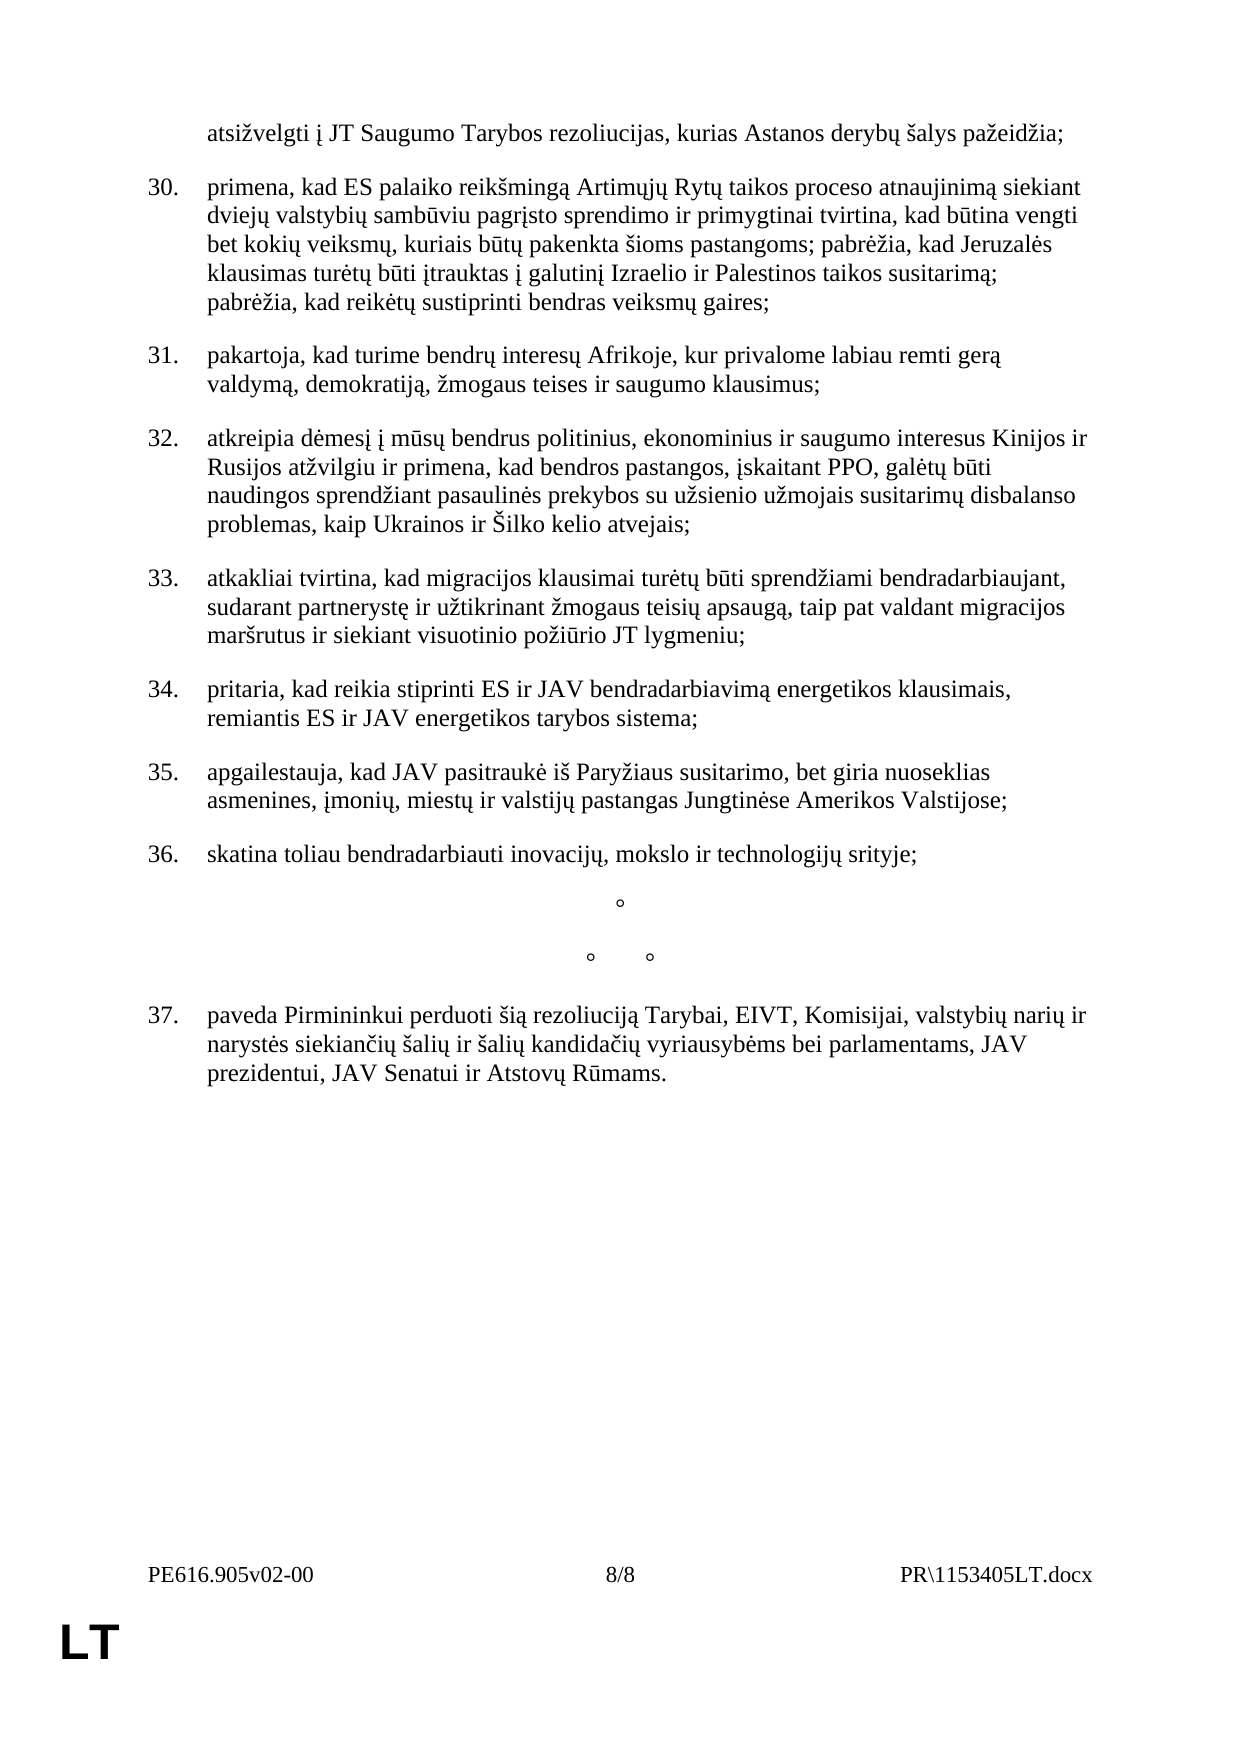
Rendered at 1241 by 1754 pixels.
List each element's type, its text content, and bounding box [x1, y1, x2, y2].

text ° [148, 893, 1092, 922]
text 37. paveda Pirmininkui perduoti šią rezoliuciją Tarybai, EIVT, Komisijai, valstybių narių ir narystės siekiančių šalių ir šalių kandidačių vyriausybėms bei parlamentams, JAV prezidentui, JAV Senatui ir Atstovų Rūmams. [148, 1001, 1092, 1087]
text ° ° [148, 947, 1092, 976]
text 33. atkakliai tvirtina, kad migracijos klausimai turėtų būti sprendžiami bendradarbiaujant, sudarant partnerystę ir užtikrinant žmogaus teisių apsaugą, taip pat valdant migracijos maršrutus ir siekiant visuotinio požiūrio JT lygmeniu; [148, 563, 1092, 649]
text 31. pakartoja, kad turime bendrų interesų Afrikoje, kur privalome labiau remti gerą valdymą, demokratiją, žmogaus teises ir saugumo klausimus; [148, 341, 1092, 398]
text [148, 118, 1092, 147]
text 30. primena, kad ES palaiko reikšmingą Artimųjų Rytų taikos proceso atnaujinimą siekiant dviejų valstybių sambūviu pagrįsto sprendimo ir primygtinai tvirtina, kad būtina vengti bet kokių veiksmų, kuriais būtų pakenkta šioms pastangoms; pabrėžia, kad Jeruzalės klausimas turėtų būti įtrauktas į galutinį Izraelio ir Palestinos taikos susitarimą; pabrėžia, kad reikėtų sustiprinti bendras veiksmų gaires; [148, 172, 1092, 316]
text 34. pritaria, kad reikia stiprinti ES ir JAV bendradarbiavimą energetikos klausimais, remiantis ES ir JAV energetikos tarybos sistema; [148, 674, 1092, 732]
text 35. apgailestauja, kad JAV pasitraukė iš Paryžiaus susitarimo, bet giria nuoseklias asmenines, įmonių, miestų ir valstijų pastangas Jungtinėse Amerikos Valstijose; [148, 757, 1092, 814]
text 36. skatina toliau bendradarbiauti inovacijų, mokslo ir technologijų srityje; [148, 839, 1092, 868]
text 32. atkreipia dėmesį į mūsų bendrus politinius, ekonominius ir saugumo interesus Kinijos ir Rusijos atžvilgiu ir primena, kad bendros pastangos, įskaitant PPO, galėtų būti naudingos sprendžiant pasaulinės prekybos su užsienio užmojais susitarimų disbalanso problemas, kaip Ukrainos ir Šilko kelio atvejais; [148, 423, 1092, 538]
